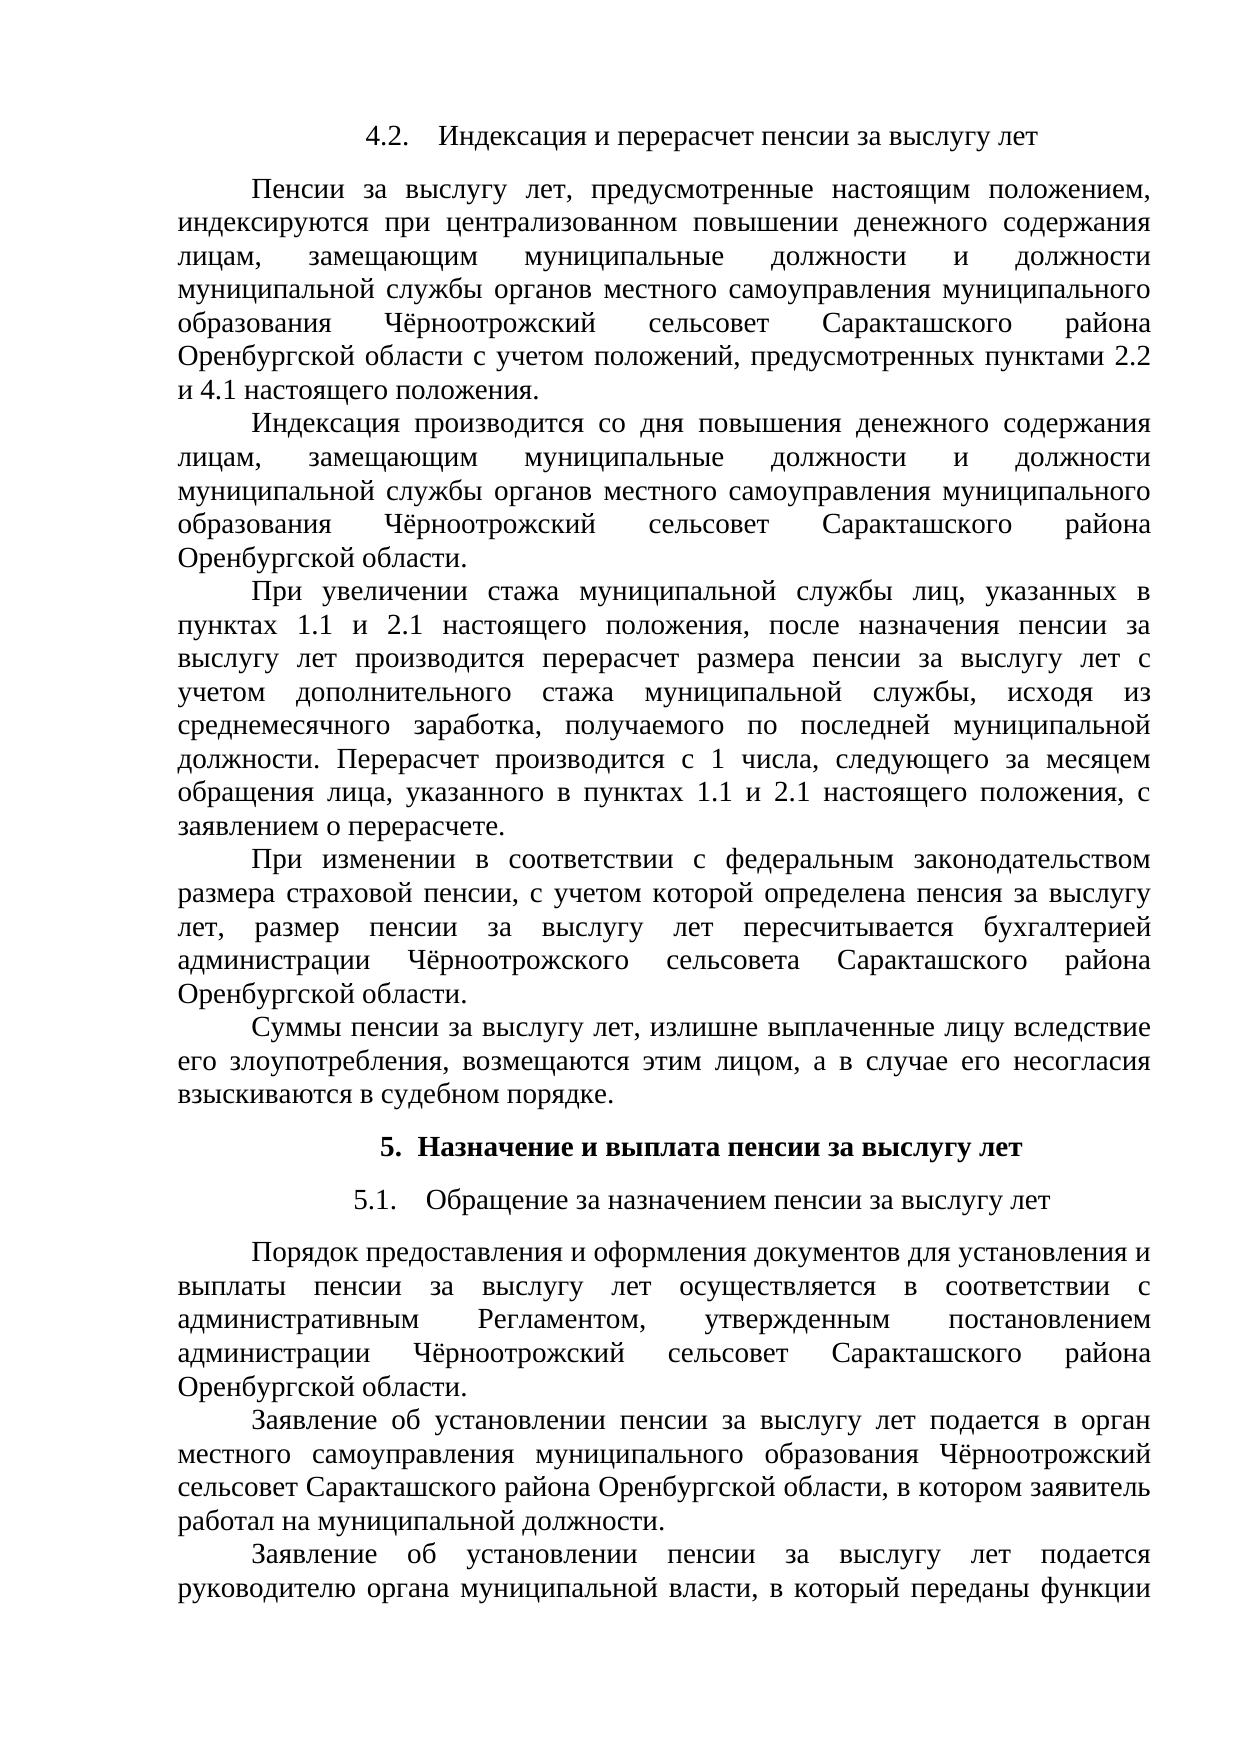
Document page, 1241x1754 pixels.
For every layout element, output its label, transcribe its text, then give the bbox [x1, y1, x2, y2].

text Порядок предоставления и оформления документов для установления и выплаты пенсии за выслугу лет осуществляется в соответствии с административным Регламентом, утвержденным постановлением администрации Чёрноотрожский сельсовет Саракташского района Оренбургской области. [177, 1234, 1152, 1402]
list Назначение и выплата пенсии за выслугу лет [251, 1129, 1152, 1163]
text Заявление об установлении пенсии за выслугу лет подается в орган местного самоуправления муниципального образования Чёрноотрожский сельсовет Саракташского района Оренбургской области, в котором заявитель работал на муниципальной должности. [177, 1402, 1152, 1536]
list Индексация и перерасчет пенсии за выслугу лет [177, 118, 1152, 152]
text Индексация производится со дня повышения денежного содержания лицам, замещающим муниципальные должности и должности муниципальной службы органов местного самоуправления муниципального образования Чёрноотрожский сельсовет Саракташского района Оренбургской области. [177, 406, 1152, 573]
text Пенсии за выслугу лет, предусмотренные настоящим положением, индексируются при централизованном повышении денежного содержания лицам, замещающим муниципальные должности и должности муниципальной службы органов местного самоуправления муниципального образования Чёрноотрожский сельсовет Саракташского района Оренбургской области с учетом положений, предусмотренных пунктами 2.2 и 4.1 настоящего положения. [177, 171, 1152, 406]
list Обращение за назначением пенсии за выслугу лет [177, 1182, 1152, 1215]
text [177, 1536, 1152, 1603]
text При изменении в соответствии с федеральным законодательством размера страховой пенсии, с учетом которой определена пенсия за выслугу лет, размер пенсии за выслугу лет пересчитывается бухгалтерией администрации Чёрноотрожского сельсовета Саракташского района Оренбургской области. [177, 842, 1152, 1009]
text При увеличении стажа муниципальной службы лиц, указанных в пунктах 1.1 и 2.1 настоящего положения, после назначения пенсии за выслугу лет производится перерасчет размера пенсии за выслугу лет с учетом дополнительного стажа муниципальной службы, исходя из среднемесячного заработка, получаемого по последней муниципальной должности. Перерасчет производится с 1 числа, следующего за месяцем обращения лица, указанного в пунктах 1.1 и 2.1 настоящего положения, с заявлением о перерасчете. [177, 573, 1152, 842]
text Суммы пенсии за выслугу лет, излишне выплаченные лицу вследствие его злоупотребления, возмещаются этим лицом, а в случае его несогласия взыскиваются в судебном порядке. [177, 1009, 1152, 1110]
